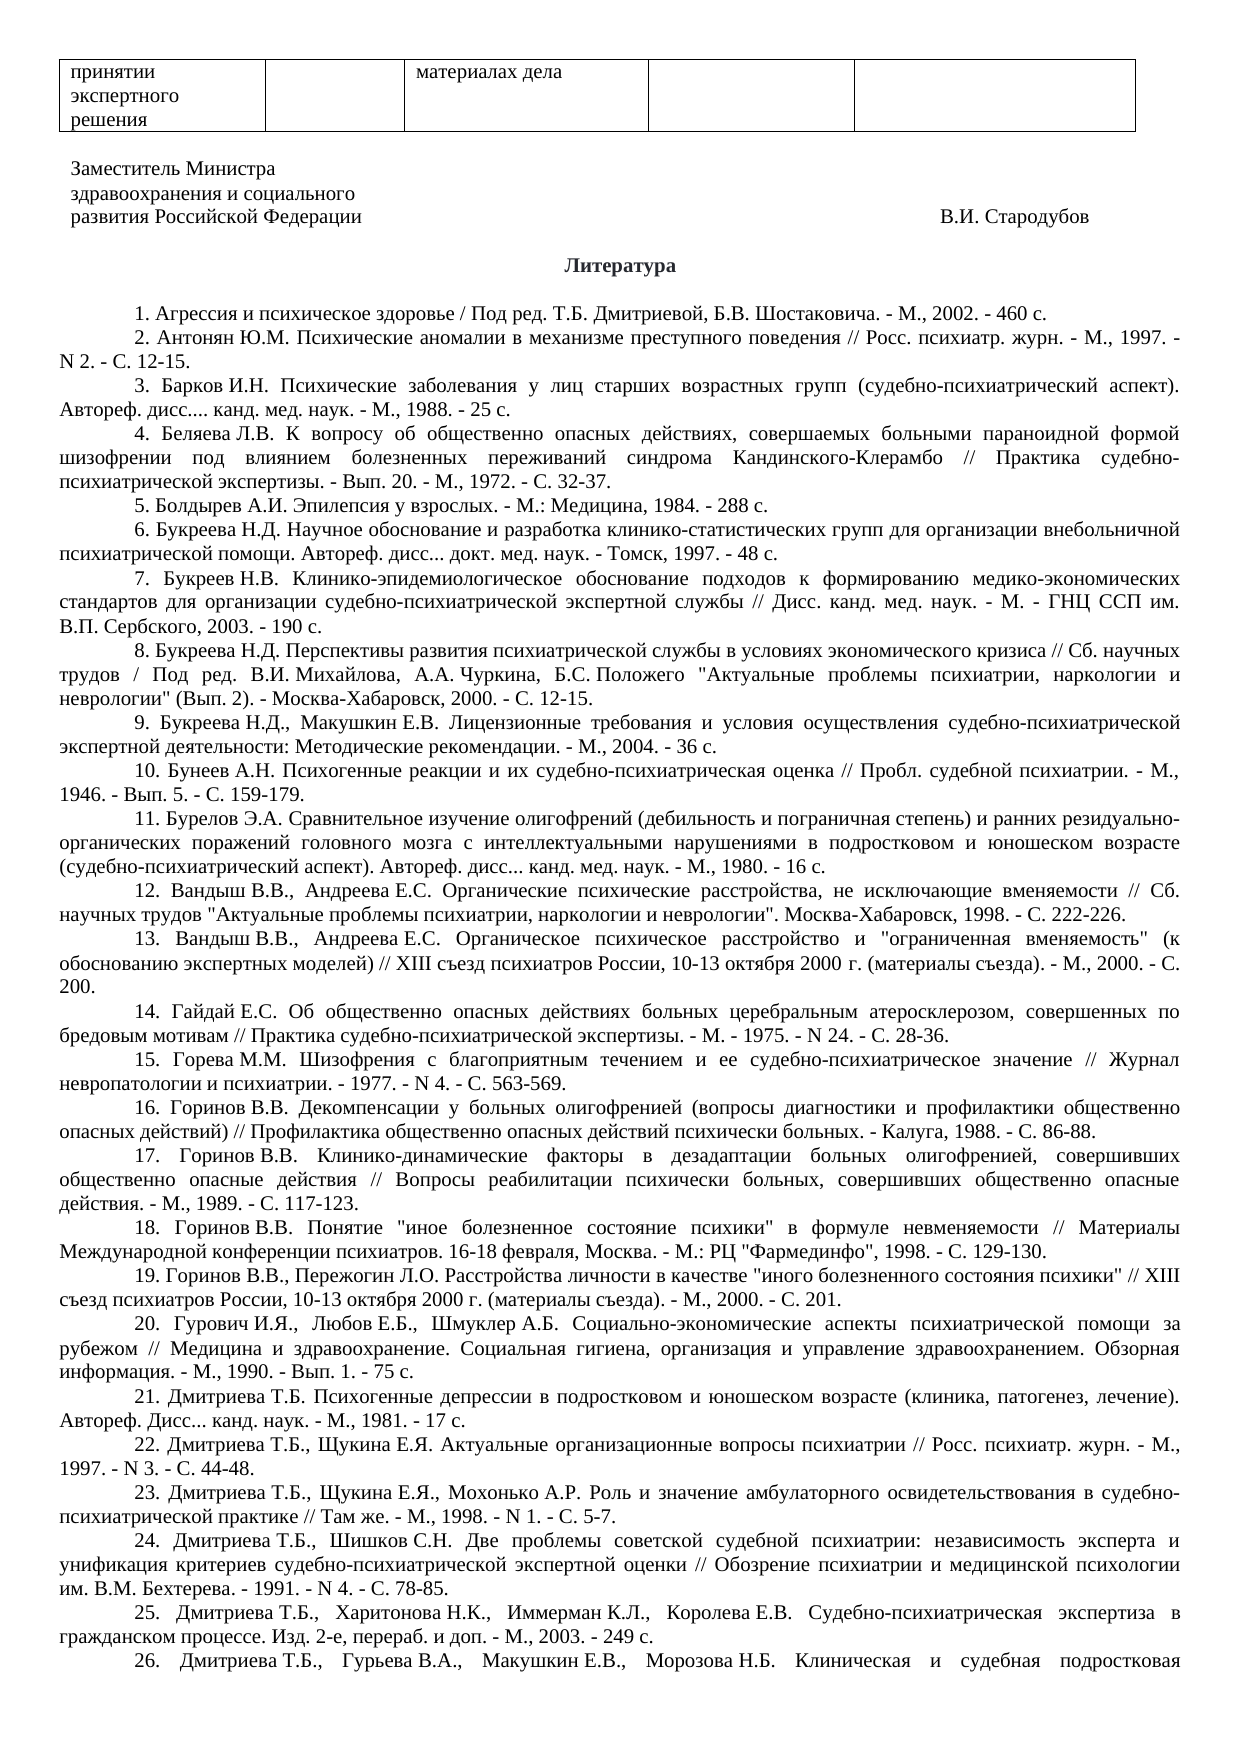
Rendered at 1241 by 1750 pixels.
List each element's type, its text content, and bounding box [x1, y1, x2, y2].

text 4. Беляева Л.В. К вопросу об общественно опасных действиях, совершаемых больными параноидной формой шизофрении под влиянием болезненных переживаний синдрома Кандинского-Клерамбо // Практика судебно-психиатрической экспертизы. - Вып. 20. - М., 1972. - С. 32-37. [59, 421, 1181, 493]
text 21. Дмитриева Т.Б. Психогенные депрессии в подростковом и юношеском возрасте (клиника, патогенез, лечение). Автореф. Дисс... канд. наук. - М., 1981. - 17 с. [59, 1383, 1181, 1432]
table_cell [60, 60, 265, 131]
text 6. Букреева Н.Д. Научное обоснование и разработка клинико-статистических групп для организации внебольничной психиатрической помощи. Автореф. дисс... докт. мед. наук. - Томск, 1997. - 48 с. [59, 517, 1181, 565]
text 17. Горинов В.В. Клинико-динамические факторы в дезадаптации больных олигофренией, совершивших общественно опасные действия // Вопросы реабилитации психически больных, совершивших общественно опасные действия. - М., 1989. - С. 117-123. [59, 1143, 1181, 1215]
text 9. Букреева Н.Д., Макушкин Е.В. Лицензионные требования и условия осуществления судебно-психиатрической экспертной деятельности: Методические рекомендации. - М., 2004. - 36 с. [59, 710, 1181, 758]
text 22. Дмитриева Т.Б., Щукина Е.Я. Актуальные организационные вопросы психиатрии // Росс. психиатр. журн. - М., 1997. - N 3. - С. 44-48. [59, 1432, 1181, 1480]
table_cell [649, 60, 854, 131]
text 8. Букреева Н.Д. Перспективы развития психиатрической службы в условиях экономического кризиса // Сб. научных трудов / Под ред. В.И. Михайлова, А.А. Чуркина, Б.С. Положего "Актуальные проблемы психиатрии, наркологии и неврологии" (Вып. 2). - Москва-Хабаровск, 2000. - С. 12-15. [59, 638, 1181, 710]
table_header Заместитель Министра здравоохранения и социального развития Российской Федерации [59, 156, 754, 228]
text 18. Горинов В.В. Понятие "иное болезненное состояние психики" в формуле невменяемости // Материалы Международной конференции психиатров. 16-18 февраля, Москва. - М.: РЦ "Фармединфо", 1998. - С. 129-130. [59, 1215, 1181, 1263]
text 2. Антонян Ю.М. Психические аномалии в механизме преступного поведения // Росс. психиатр. журн. - М., 1997. - N 2. - С. 12-15. [59, 325, 1181, 373]
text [59, 1648, 1181, 1672]
text 13. Вандыш В.В., Андреева Е.С. Органическое психическое расстройство и "ограниченная вменяемость" (к обоснованию экспертных моделей) // XIII съезд психиатров России, 10-13 октября 2000 г. (материалы съезда). - М., 2000. - С. 200. [59, 926, 1181, 998]
text 7. Букреев Н.В. Клинико-эпидемиологическое обоснование подходов к формированию медико-экономических стандартов для организации судебно-психиатрической экспертной службы // Дисс. канд. мед. наук. - М. - ГНЦ ССП им. В.П. Сербского, 2003. - 190 с. [59, 565, 1181, 638]
text 11. Бурелов Э.А. Сравнительное изучение олигофрений (дебильность и пограничная степень) и ранних резидуально-органических поражений головного мозга с интеллектуальными нарушениями в подростковом и юношеском возрасте (судебно-психиатрический аспект). Автореф. дисс... канд. мед. наук. - М., 1980. - 16 с. [59, 806, 1181, 878]
text 15. Горева М.М. Шизофрения с благоприятным течением и ее судебно-психиатрическое значение // Журнал невропатологии и психиатрии. - 1977. - N 4. - С. 563-569. [59, 1047, 1181, 1095]
text 1. Агрессия и психическое здоровье / Под ред. Т.Б. Дмитриевой, Б.В. Шостаковича. - М., 2002. - 460 с. [59, 301, 1181, 325]
text 5. Болдырев А.И. Эпилепсия у взрослых. - М.: Медицина, 1984. - 288 с. [59, 493, 1181, 517]
text 3. Барков И.Н. Психические заболевания у лиц старших возрастных групп (судебно-психиатрический аспект). Автореф. дисс.... канд. мед. наук. - М., 1988. - 25 с. [59, 373, 1181, 421]
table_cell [855, 60, 1135, 131]
text 19. Горинов В.В., Пережогин Л.О. Расстройства личности в качестве "иного болезненного состояния психики" // XIII съезд психиатров России, 10-13 октября 2000 г. (материалы съезда). - М., 2000. - С. 201. [59, 1263, 1181, 1311]
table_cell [405, 60, 648, 131]
text 12. Вандыш В.В., Андреева Е.С. Органические психические расстройства, не исключающие вменяемости // Сб. научных трудов "Актуальные проблемы психиатрии, наркологии и неврологии". Москва-Хабаровск, 1998. - С. 222-226. [59, 878, 1181, 926]
text 16. Горинов В.В. Декомпенсации у больных олигофренией (вопросы диагностики и профилактики общественно опасных действий) // Профилактика общественно опасных действий психически больных. - Калуга, 1988. - С. 86-88. [59, 1095, 1181, 1143]
text 10. Бунеев А.Н. Психогенные реакции и их судебно-психиатрическая оценка // Пробл. судебной психиатрии. - М., 1946. - Вып. 5. - С. 159-179. [59, 758, 1181, 806]
text 23. Дмитриева Т.Б., Щукина Е.Я., Мохонько А.Р. Роль и значение амбулаторного освидетельствования в судебно-психиатрической практике // Там же. - М., 1998. - N 1. - С. 5-7. [59, 1480, 1181, 1528]
table_cell [266, 60, 404, 131]
text 20. Гурович И.Я., Любов Е.Б., Шмуклер А.Б. Социально-экономические аспекты психиатрической помощи за рубежом // Медицина и здравоохранение. Социальная гигиена, организация и управление здравоохранением. Обзорная информация. - М., 1990. - Вып. 1. - 75 с. [59, 1311, 1181, 1383]
text 25. Дмитриева Т.Б., Харитонова Н.К., Иммерман К.Л., Королева Е.В. Судебно-психиатрическая экспертиза в гражданском процессе. Изд. 2-е, перераб. и доп. - М., 2003. - 249 с. [59, 1600, 1181, 1648]
text 14. Гайдай Е.С. Об общественно опасных действиях больных церебральным атеросклерозом, совершенных по бредовым мотивам // Практика судебно-психиатрической экспертизы. - М. - 1975. - N 24. - С. 28-36. [59, 998, 1181, 1047]
table_header В.И. Стародубов [754, 156, 1101, 228]
subtitle Литература [59, 253, 1181, 277]
text 24. Дмитриева Т.Б., Шишков С.Н. Две проблемы советской судебной психиатрии: независимость эксперта и унификация критериев судебно-психиатрической экспертной оценки // Обозрение психиатрии и медицинской психологии им. В.М. Бехтерева. - 1991. - N 4. - С. 78-85. [59, 1528, 1181, 1600]
